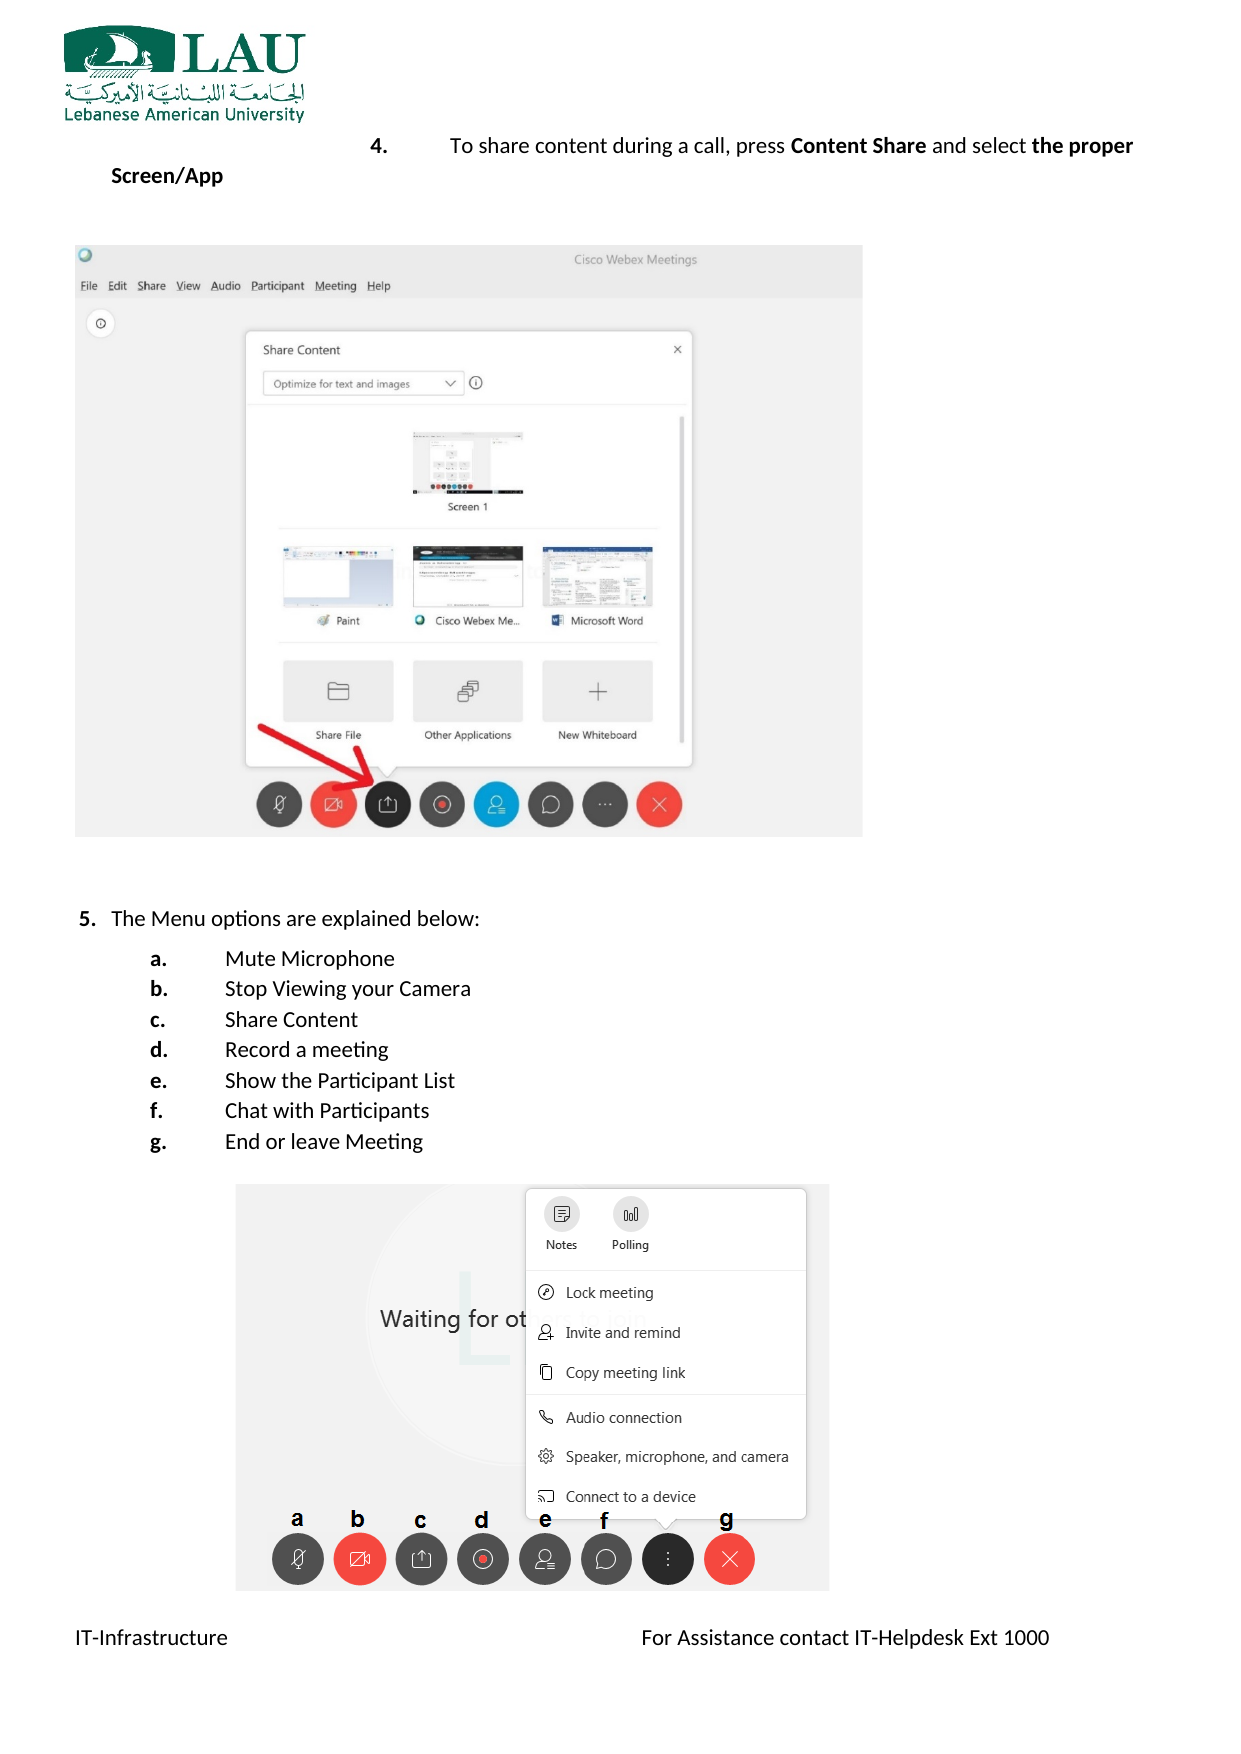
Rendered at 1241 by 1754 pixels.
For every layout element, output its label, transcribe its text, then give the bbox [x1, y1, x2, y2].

list The Menu options are explained below: [79, 904, 1165, 932]
list Record a meeting [150, 1036, 1165, 1063]
list To share content during a call, press Content Share and select the proper Screen/App [111, 131, 1165, 189]
list Chat with Participants [150, 1097, 1165, 1124]
list Mute Microphone [150, 944, 1165, 972]
picture [75, 245, 863, 837]
list Share Content [150, 1005, 1165, 1033]
picture [53, 14, 316, 134]
list Stop Viewing your Camera [150, 974, 1165, 1002]
list End or leave Meeting [150, 1127, 1165, 1155]
list Show the Participant List [150, 1066, 1165, 1094]
picture [235, 1184, 830, 1591]
